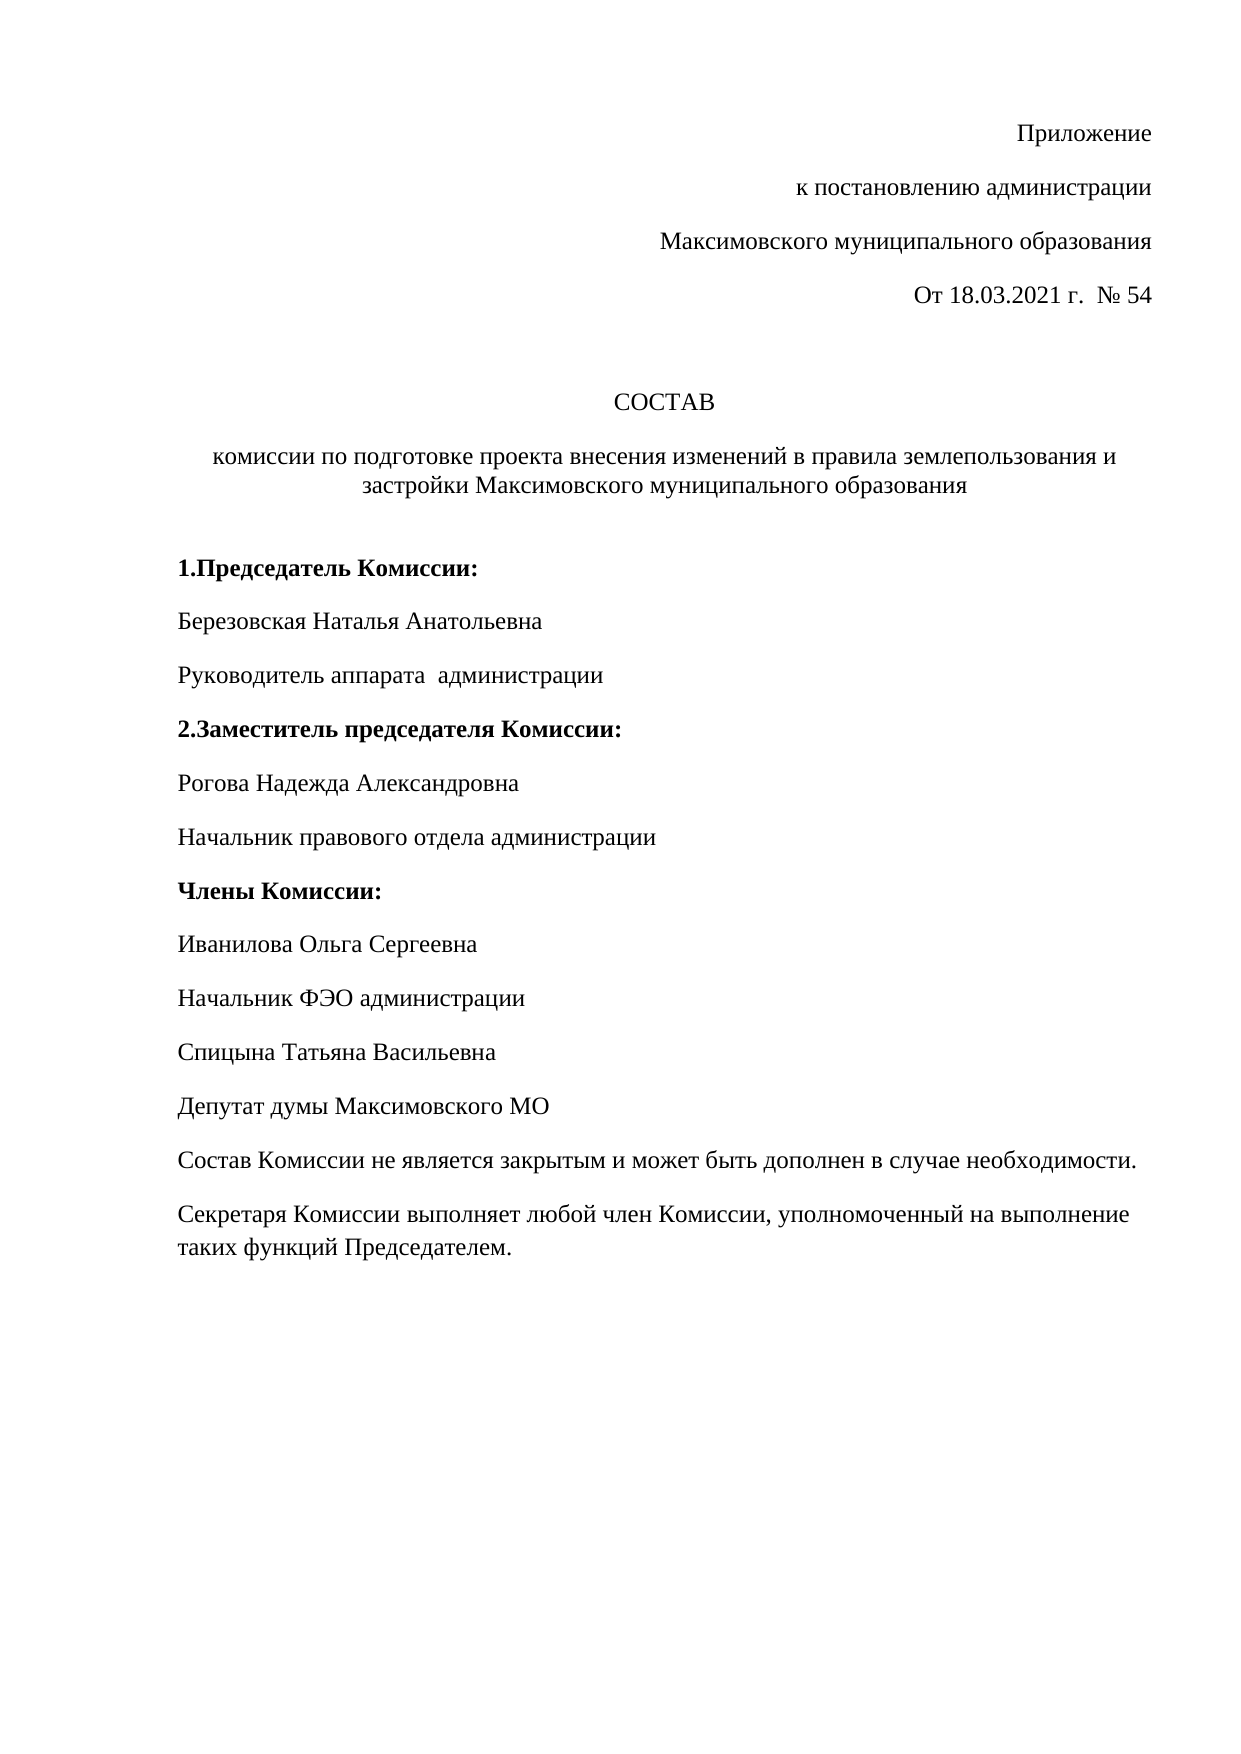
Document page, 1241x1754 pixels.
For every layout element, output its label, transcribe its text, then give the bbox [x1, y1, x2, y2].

text Начальник ФЭО администрации [177, 983, 1152, 1012]
text Руководитель аппарата администрации [177, 660, 1152, 689]
text 1.Председатель Комиссии: [177, 553, 1152, 581]
text СОСТАВ [177, 387, 1152, 416]
text Члены Комиссии: [177, 876, 1152, 904]
text От 18.03.2021 г. № 54 [177, 280, 1152, 308]
text Начальник правового отдела администрации [177, 822, 1152, 851]
text Состав Комиссии не является закрытым и может быть дополнен в случае необходимости. [177, 1145, 1152, 1174]
text Спицына Татьяна Васильевна [177, 1037, 1152, 1066]
text Иванилова Ольга Сергеевна [177, 929, 1152, 958]
text Березовская Наталья Анатольевна [177, 606, 1152, 635]
text Рогова Надежда Александровна [177, 768, 1152, 797]
text комиссии по подготовке проекта внесения изменений в правила землепользования и застройки Максимовского муниципального образования [177, 441, 1152, 499]
text Депутат думы Максимовского МО [177, 1091, 1152, 1120]
text Приложение [177, 118, 1152, 147]
text Максимовского муниципального образования [177, 226, 1152, 254]
text 2.Заместитель председателя Комиссии: [177, 714, 1152, 743]
text к постановлению администрации [177, 172, 1152, 201]
text Секретаря Комиссии выполняет любой член Комиссии, уполномоченный на выполнение таких функций Председателем. [177, 1199, 1152, 1261]
